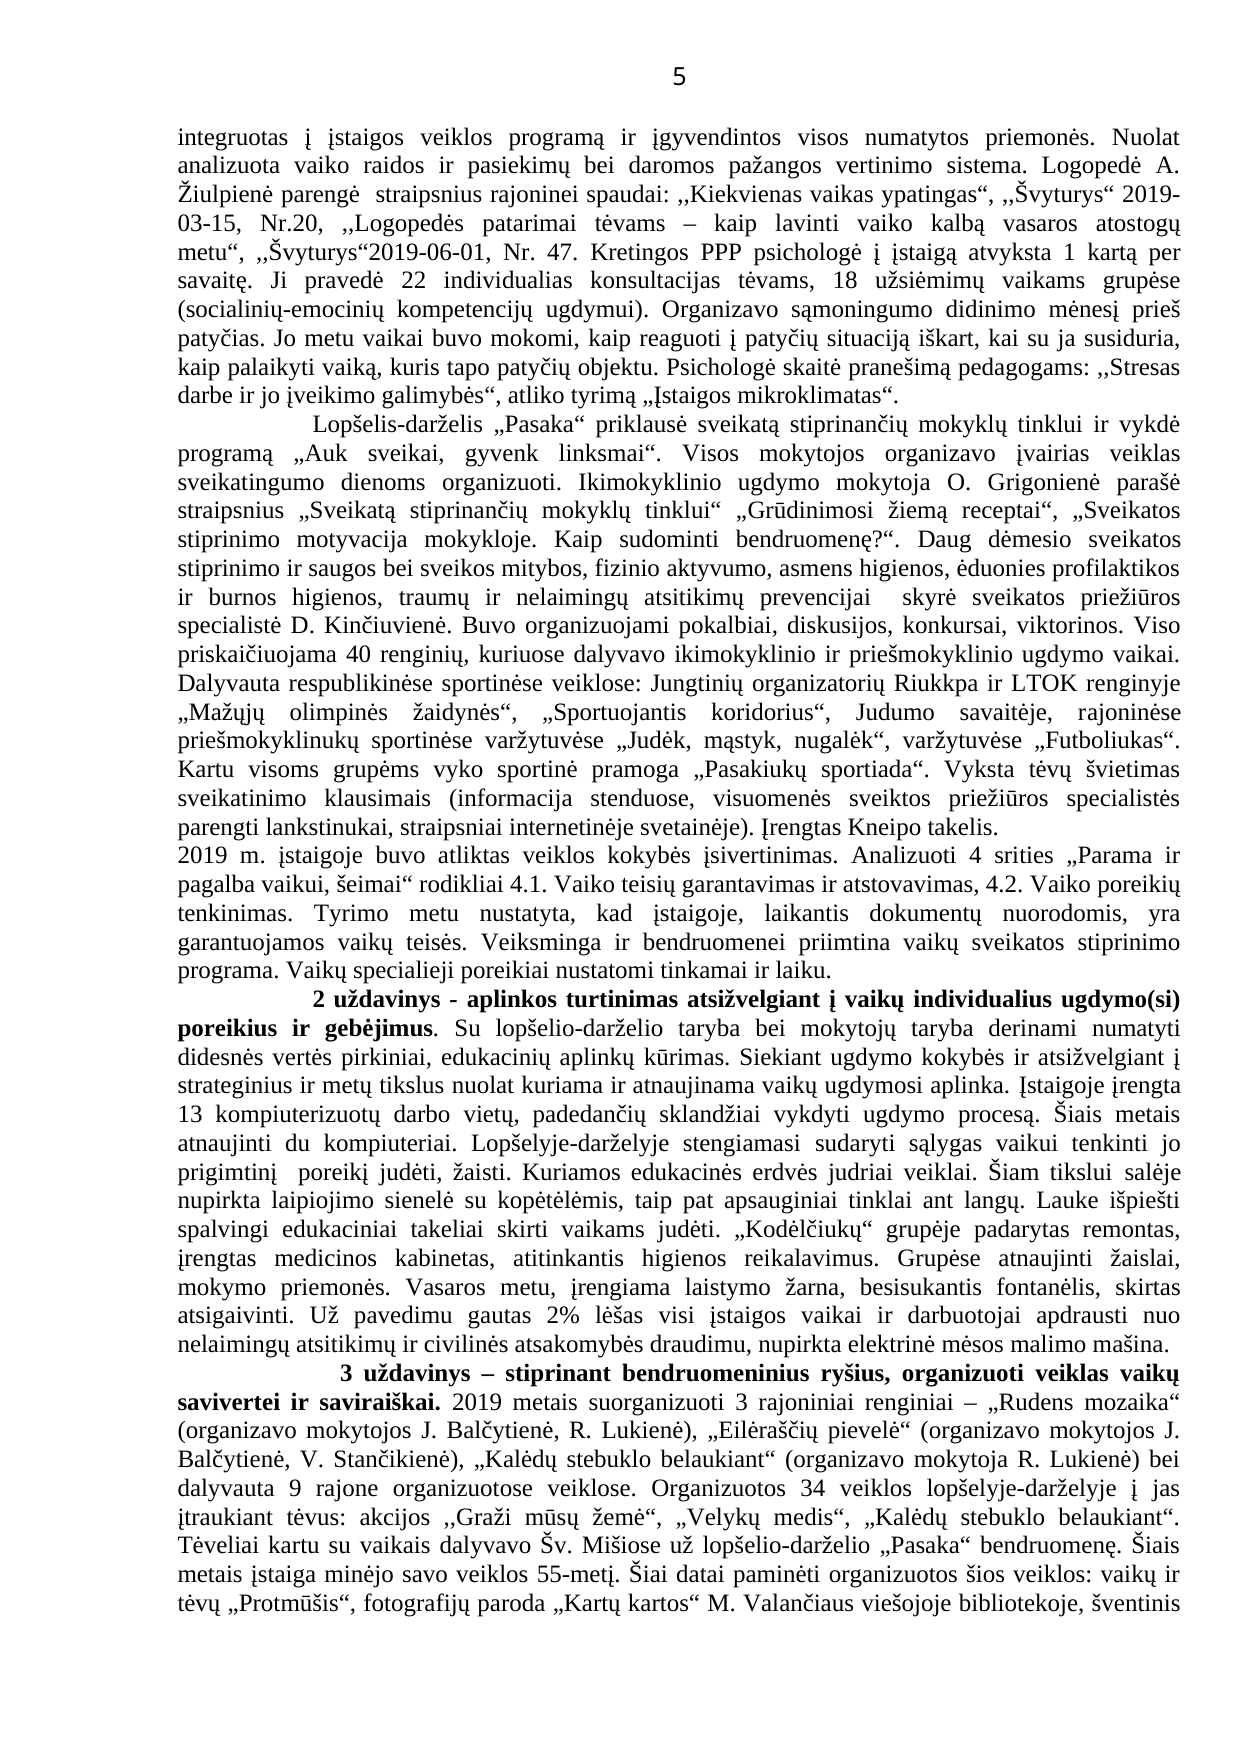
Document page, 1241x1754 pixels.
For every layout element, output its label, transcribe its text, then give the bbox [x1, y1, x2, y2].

list Lopšelis-darželis „Pasaka“ priklausė sveikatą stiprinančių mokyklų tinklui ir vykdė programą „Auk sveikai, gyvenk linksmai“. Visos mokytojos organizavo įvairias veiklas sveikatingumo dienoms organizuoti. Ikimokyklinio ugdymo mokytoja O. Grigonienė parašė straipsnius „Sveikatą stiprinančių mokyklų tinklui“ „Grūdinimosi žiemą receptai“, „Sveikatos stiprinimo motyvacija mokykloje. Kaip sudominti bendruomenę?“. Daug dėmesio sveikatos stiprinimo ir saugos bei sveikos mitybos, fizinio aktyvumo, asmens higienos, ėduonies profilaktikos ir burnos higienos, traumų ir nelaimingų atsitikimų prevencijai skyrė sveikatos priežiūros specialistė D. Kinčiuvienė. Buvo organizuojami pokalbiai, diskusijos, konkursai, viktorinos. Viso priskaičiuojama 40 renginių, kuriuose dalyvavo ikimokyklinio ir priešmokyklinio ugdymo vaikai. Dalyvauta respublikinėse sportinėse veiklose: Jungtinių organizatorių Riukkpa ir LTOK renginyje „Mažųjų olimpinės žaidynės“, „Sportuojantis koridorius“, Judumo savaitėje, rajoninėse priešmokyklinukų sportinėse varžytuvėse „Judėk, mąstyk, nugalėk“, varžytuvėse „Futboliukas“. Kartu visoms grupėms vyko sportinė pramoga „Pasakiukų sportiada“. Vyksta tėvų švietimas sveikatinimo klausimais (informacija stenduose, visuomenės sveiktos priežiūros specialistės parengti lankstinukai, straipsniai internetinėje svetainėje). Įrengtas Kneipo takelis. [177, 409, 1181, 841]
list 2019 m. įstaigoje buvo atliktas veiklos kokybės įsivertinimas. Analizuoti 4 srities „Parama ir pagalba vaikui, šeimai“ rodikliai 4.1. Vaiko teisių garantavimas ir atstovavimas, 4.2. Vaiko poreikių tenkinimas. Tyrimo metu nustatyta, kad įstaigoje, laikantis dokumentų nuorodomis, yra garantuojamos vaikų teisės. Veiksminga ir bendruomenei priimtina vaikų sveikatos stiprinimo programa. Vaikų specialieji poreikiai nustatomi tinkamai ir laiku. [177, 841, 1181, 984]
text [177, 1358, 1181, 1617]
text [177, 122, 1181, 409]
list 2 uždavinys - aplinkos turtinimas atsižvelgiant į vaikų individualius ugdymo(si) poreikius ir gebėjimus. Su lopšelio-darželio taryba bei mokytojų taryba derinami numatyti didesnės vertės pirkiniai, edukacinių aplinkų kūrimas. Siekiant ugdymo kokybės ir atsižvelgiant į strateginius ir metų tikslus nuolat kuriama ir atnaujinama vaikų ugdymosi aplinka. Įstaigoje įrengta 13 kompiuterizuotų darbo vietų, padedančių sklandžiai vykdyti ugdymo procesą. Šiais metais atnaujinti du kompiuteriai. Lopšelyje-darželyje stengiamasi sudaryti sąlygas vaikui tenkinti jo prigimtinį poreikį judėti, žaisti. Kuriamos edukacinės erdvės judriai veiklai. Šiam tikslui salėje nupirkta laipiojimo sienelė su kopėtėlėmis, taip pat apsauginiai tinklai ant langų. Lauke išpiešti spalvingi edukaciniai takeliai skirti vaikams judėti. „Kodėlčiukų“ grupėje padarytas remontas, įrengtas medicinos kabinetas, atitinkantis higienos reikalavimus. Grupėse atnaujinti žaislai, mokymo priemonės. Vasaros metu, įrengiama laistymo žarna, besisukantis fontanėlis, skirtas atsigaivinti. Už pavedimu gautas 2% lėšas visi įstaigos vaikai ir darbuotojai apdrausti nuo nelaimingų atsitikimų ir civilinės atsakomybės draudimu, nupirkta elektrinė mėsos malimo mašina. [177, 984, 1181, 1358]
